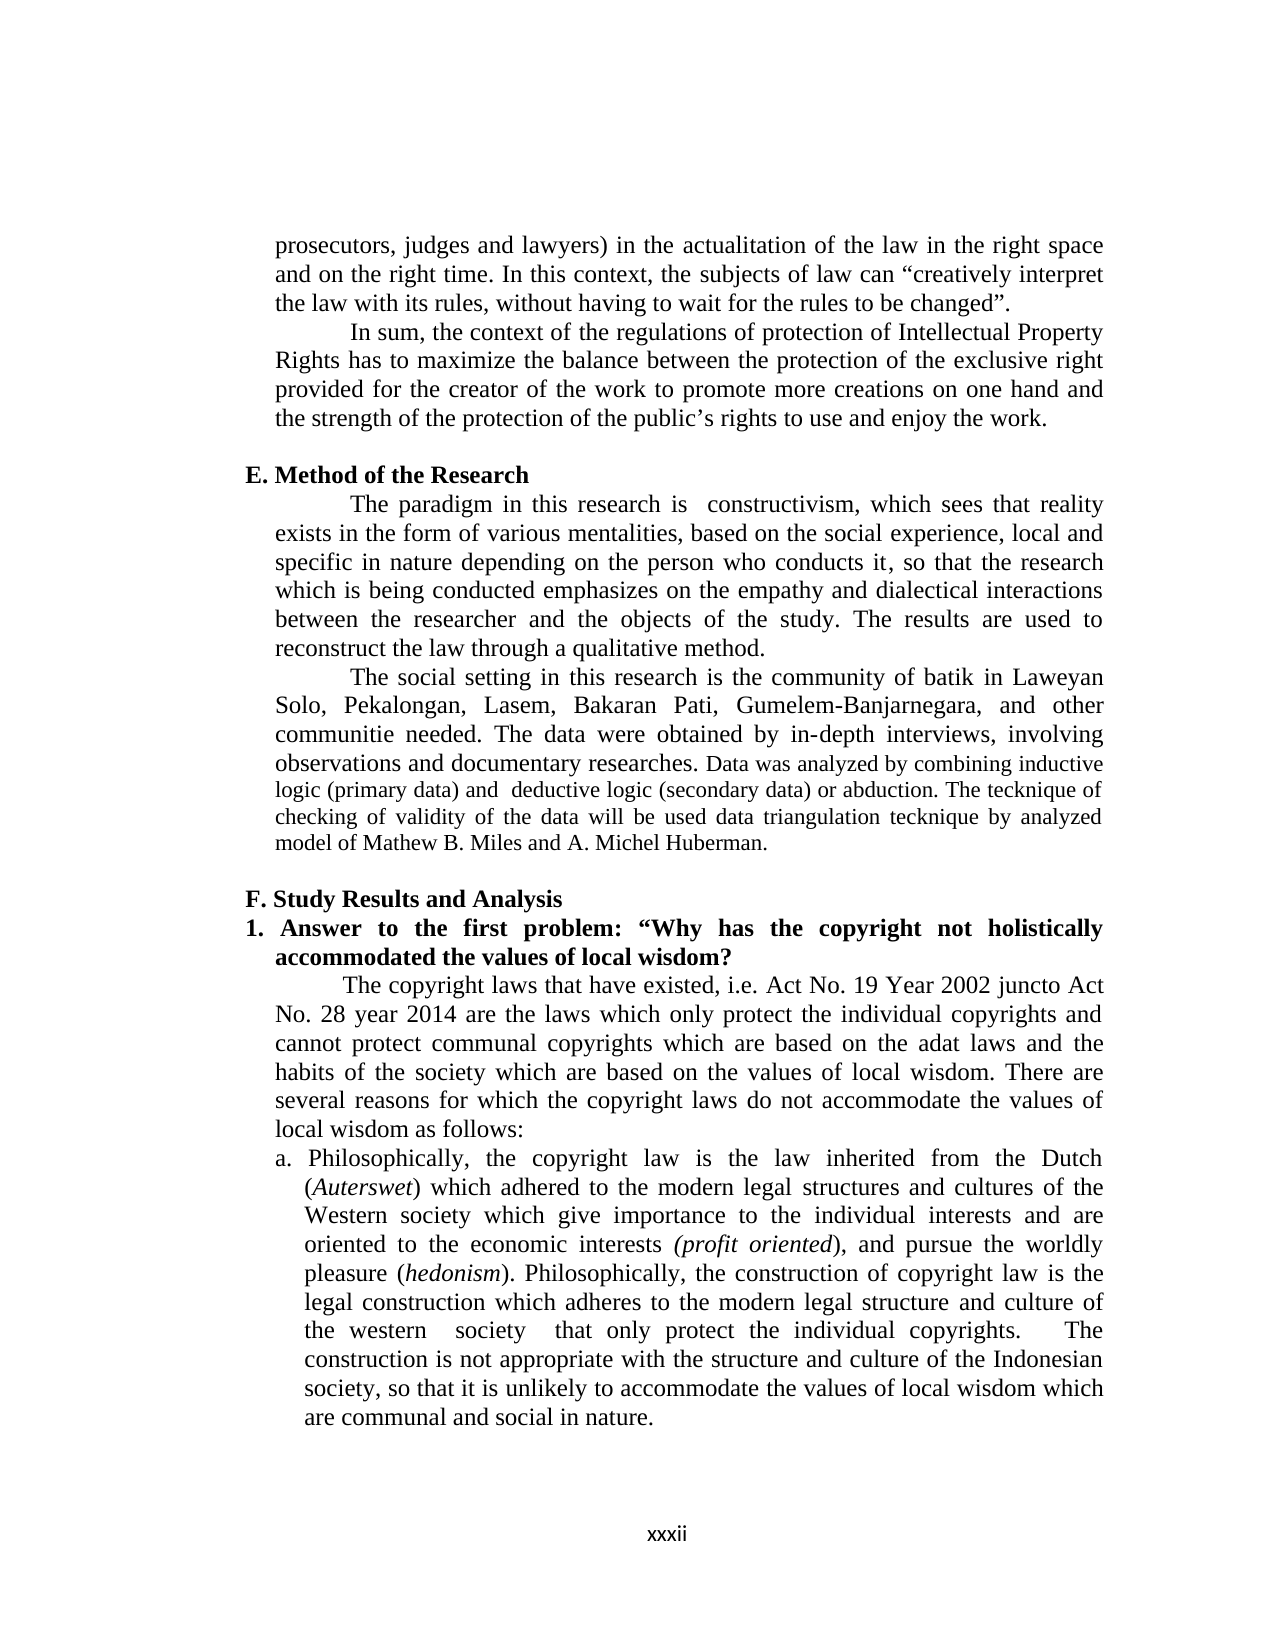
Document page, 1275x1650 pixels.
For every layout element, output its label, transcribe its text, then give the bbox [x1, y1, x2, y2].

text The paradigm in this research is constructivism, which sees that reality exists in the form of various mentalities, based on the social experience, local and specific in nature depending on the person who conducts it, so that the research which is being conducted emphasizes on the empathy and dialectical interactions between the researcher and the objects of the study. The results are used to reconstruct the law through a qualitative method. [275, 489, 1104, 662]
text E. Method of the Research [245, 460, 1104, 489]
text 1. Answer to the first problem: “Why has the copyright not holistically accommodated the values of local wisdom? [245, 913, 1104, 971]
text In sum, the context of the regulations of protection of Intellectual Property Rights has to maximize the balance between the protection of the exclusive right provided for the creator of the work to promote more creations on one hand and the strength of the protection of the public’s rights to use and enjoy the work. [275, 317, 1104, 432]
text The social setting in this research is the community of batik in Laweyan Solo, Pekalongan, Lasem, Bakaran Pati, Gumelem-Banjarnegara, and other communitie needed. The data were obtained by in-depth interviews, involving observations and documentary researches. Data was analyzed by combining inductive logic (primary data) and deductive logic (secondary data) or abduction. The tecknique of checking of validity of the data will be used data triangulation tecknique by analyzed model of Mathew B. Miles and A. Michel Huberman. [275, 662, 1104, 856]
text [275, 230, 1104, 317]
text a. Philosophically, the copyright law is the law inherited from the Dutch (Auterswet) which adhered to the modern legal structures and cultures of the Western society which give importance to the individual interests and are oriented to the economic interests (profit oriented), and pursue the worldly pleasure (hedonism). Philosophically, the construction of copyright law is the legal construction which adheres to the modern legal structure and culture of the western society that only protect the individual copyrights. The construction is not appropriate with the structure and culture of the Indonesian society, so that it is unlikely to accommodate the values of local wisdom which are communal and social in nature. [275, 1143, 1104, 1431]
text The copyright laws that have existed, i.e. Act No. 19 Year 2002 juncto Act No. 28 year 2014 are the laws which only protect the individual copyrights and cannot protect communal copyrights which are based on the adat laws and the habits of the society which are based on the values of local wisdom. There are several reasons for which the copyright laws do not accommodate the values of local wisdom as follows: [275, 971, 1104, 1143]
text F. Study Results and Analysis [245, 884, 1104, 913]
